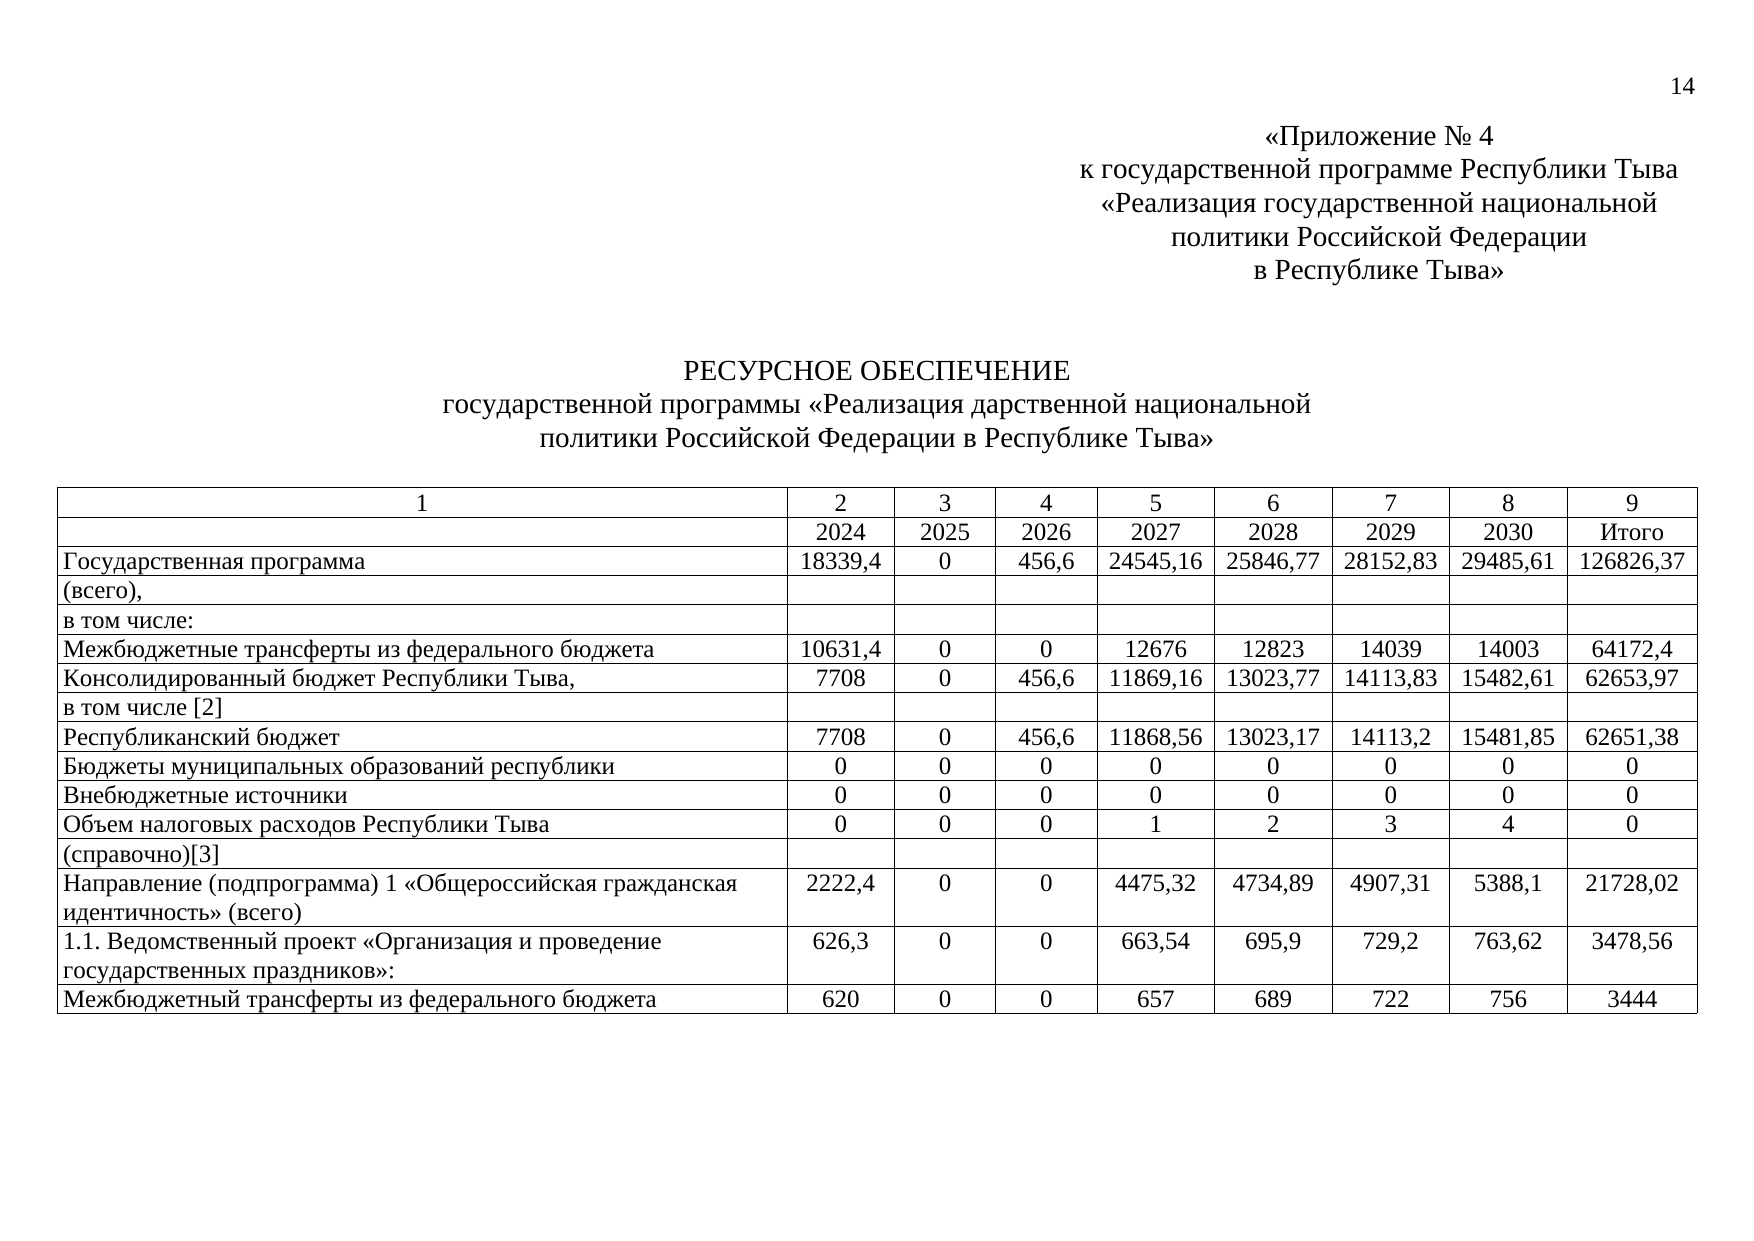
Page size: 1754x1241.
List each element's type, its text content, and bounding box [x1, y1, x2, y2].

table_cell [58, 518, 787, 546]
table_cell 0 [895, 927, 995, 984]
table_cell [895, 605, 995, 633]
table_cell 0 [895, 985, 995, 1013]
table_cell 456,6 [996, 547, 1097, 575]
table_cell 689 [1215, 985, 1332, 1013]
table_cell 0 [996, 781, 1097, 809]
table_cell 126826,37 [1568, 547, 1697, 575]
table_cell Межбюджетный трансферты из федерального бюджета [58, 985, 787, 1013]
table_cell 2026 [996, 518, 1097, 546]
table_cell 10631,4 [788, 635, 894, 663]
table_cell 4907,31 [1333, 869, 1449, 926]
table_cell 62651,38 [1568, 722, 1697, 751]
table_cell 3478,56 [1568, 927, 1697, 984]
table_header 9 [1568, 488, 1697, 516]
table_cell 626,3 [788, 927, 894, 984]
table_cell [1333, 839, 1449, 868]
table_cell [996, 839, 1097, 868]
table_cell 0 [895, 869, 995, 926]
table_cell 2029 [1333, 518, 1449, 546]
table_cell 24545,16 [1098, 547, 1214, 575]
table_cell 0 [1450, 752, 1567, 780]
table_cell Итого [1568, 518, 1697, 546]
table_cell 12676 [1098, 635, 1214, 663]
table_cell 0 [895, 752, 995, 780]
table_cell 14113,2 [1333, 722, 1449, 751]
table_cell 0 [1333, 752, 1449, 780]
table_cell 0 [895, 722, 995, 751]
table_cell 11869,16 [1098, 664, 1214, 692]
table_cell 0 [895, 810, 995, 838]
table_cell 0 [996, 985, 1097, 1013]
table_cell (справочно)[3] [58, 839, 787, 868]
table_cell [1215, 605, 1332, 633]
table_cell 2030 [1450, 518, 1567, 546]
table_header 2 [788, 488, 894, 516]
table_cell 2 [1215, 810, 1332, 838]
table_cell 1 [1098, 810, 1214, 838]
table_cell 763,62 [1450, 927, 1567, 984]
table_cell 7708 [788, 664, 894, 692]
table_cell [788, 605, 894, 633]
table_cell в том числе [2] [58, 693, 787, 721]
table_cell 0 [1333, 781, 1449, 809]
table_cell 0 [1098, 752, 1214, 780]
table_cell 620 [788, 985, 894, 1013]
table_cell 0 [1568, 781, 1697, 809]
table_cell 729,2 [1333, 927, 1449, 984]
table_cell 15482,61 [1450, 664, 1567, 692]
table_cell [788, 576, 894, 604]
table_cell 13023,17 [1215, 722, 1332, 751]
table_cell 0 [1568, 810, 1697, 838]
table_cell (всего), [58, 576, 787, 604]
table_cell 0 [1568, 752, 1697, 780]
table_cell 2222,4 [788, 869, 894, 926]
text политики Российской Федерации в Республике Тыва» [59, 420, 1695, 453]
table_cell 0 [788, 752, 894, 780]
table_cell 3 [1333, 810, 1449, 838]
table_cell Консолидированный бюджет Республики Тыва, [58, 664, 787, 692]
table_cell [1098, 839, 1214, 868]
text «Приложение № 4 [1063, 118, 1695, 152]
table_cell [895, 693, 995, 721]
table_cell 0 [996, 927, 1097, 984]
table_cell в том числе: [58, 605, 787, 633]
table_cell [1568, 839, 1697, 868]
table_header 4 [996, 488, 1097, 516]
table_cell 0 [996, 635, 1097, 663]
table_cell 11868,56 [1098, 722, 1214, 751]
table_cell [1333, 576, 1449, 604]
table_cell 4734,89 [1215, 869, 1332, 926]
table_cell Направление (подпрограмма) 1 «Общероссийская гражданская идентичность» (всего) [58, 869, 787, 926]
table_cell 0 [1450, 781, 1567, 809]
table_cell 0 [788, 781, 894, 809]
table_cell 14039 [1333, 635, 1449, 663]
table_cell 18339,4 [788, 547, 894, 575]
table_cell 14003 [1450, 635, 1567, 663]
table_cell 0 [996, 752, 1097, 780]
table_cell 29485,61 [1450, 547, 1567, 575]
table_cell [1098, 605, 1214, 633]
table_cell 756 [1450, 985, 1567, 1013]
text РЕСУРСНОЕ ОБЕСПЕЧЕНИЕ [59, 353, 1695, 386]
table_cell [996, 576, 1097, 604]
table_cell 0 [996, 810, 1097, 838]
table_cell Государственная программа [58, 547, 787, 575]
table_cell [1098, 576, 1214, 604]
table_cell [1568, 605, 1697, 633]
table_cell 28152,83 [1333, 547, 1449, 575]
table_cell [1450, 576, 1567, 604]
table_cell [1333, 693, 1449, 721]
text к государственной программе Республики Тыва [1063, 152, 1695, 185]
table_cell Межбюджетные трансферты из федерального бюджета [58, 635, 787, 663]
table_cell 0 [1215, 752, 1332, 780]
table_cell [1215, 576, 1332, 604]
table_cell 14113,83 [1333, 664, 1449, 692]
table_cell Бюджеты муниципальных образований республики [58, 752, 787, 780]
table_cell 695,9 [1215, 927, 1332, 984]
table_cell 0 [1098, 781, 1214, 809]
table_cell Внебюджетные источники [58, 781, 787, 809]
table_cell 62653,97 [1568, 664, 1697, 692]
table_cell [996, 693, 1097, 721]
table_cell [788, 693, 894, 721]
table_cell 21728,02 [1568, 869, 1697, 926]
table_cell 2025 [895, 518, 995, 546]
table_header 8 [1450, 488, 1567, 516]
table_cell 2024 [788, 518, 894, 546]
table_cell 0 [895, 781, 995, 809]
table_cell 0 [895, 635, 995, 663]
table_header 6 [1215, 488, 1332, 516]
table_header 3 [895, 488, 995, 516]
table_cell [895, 839, 995, 868]
table_cell 722 [1333, 985, 1449, 1013]
table_header 7 [1333, 488, 1449, 516]
table_cell 456,6 [996, 664, 1097, 692]
table_cell [996, 605, 1097, 633]
table_cell 4 [1450, 810, 1567, 838]
text «Реализация государственной национальной политики Российской Федерации [1063, 185, 1695, 252]
table_cell 5388,1 [1450, 869, 1567, 926]
table_header 1 [58, 488, 787, 516]
table_cell Объем налоговых расходов Республики Тыва [58, 810, 787, 838]
table_cell 1.1. Ведомственный проект «Организация и проведение государственных праздников»: [58, 927, 787, 984]
table_cell 663,54 [1098, 927, 1214, 984]
table_cell 15481,85 [1450, 722, 1567, 751]
text в Республике Тыва» [1063, 252, 1695, 286]
table_header 5 [1098, 488, 1214, 516]
table_cell 13023,77 [1215, 664, 1332, 692]
table_cell Республиканский бюджет [58, 722, 787, 751]
table_cell 456,6 [996, 722, 1097, 751]
table_cell 2027 [1098, 518, 1214, 546]
text государственной программы «Реализация дарственной национальной [59, 386, 1695, 420]
table_cell [788, 839, 894, 868]
table_cell 0 [1215, 781, 1332, 809]
table_cell [1568, 576, 1697, 604]
table_cell 64172,4 [1568, 635, 1697, 663]
table_cell [895, 576, 995, 604]
table_cell [1568, 693, 1697, 721]
table_cell 3444 [1568, 985, 1697, 1013]
table_cell 25846,77 [1215, 547, 1332, 575]
table_cell 0 [788, 810, 894, 838]
table_cell 2028 [1215, 518, 1332, 546]
table_cell [1098, 693, 1214, 721]
table_cell 0 [895, 664, 995, 692]
table_cell 0 [996, 869, 1097, 926]
table_cell [1333, 605, 1449, 633]
table_cell 0 [895, 547, 995, 575]
table_cell 12823 [1215, 635, 1332, 663]
table_cell 4475,32 [1098, 869, 1214, 926]
table_cell [1450, 839, 1567, 868]
table_cell [1215, 839, 1332, 868]
table_cell [1215, 693, 1332, 721]
table_cell [1450, 605, 1567, 633]
table_cell [1450, 693, 1567, 721]
table_cell 7708 [788, 722, 894, 751]
table_cell 657 [1098, 985, 1214, 1013]
